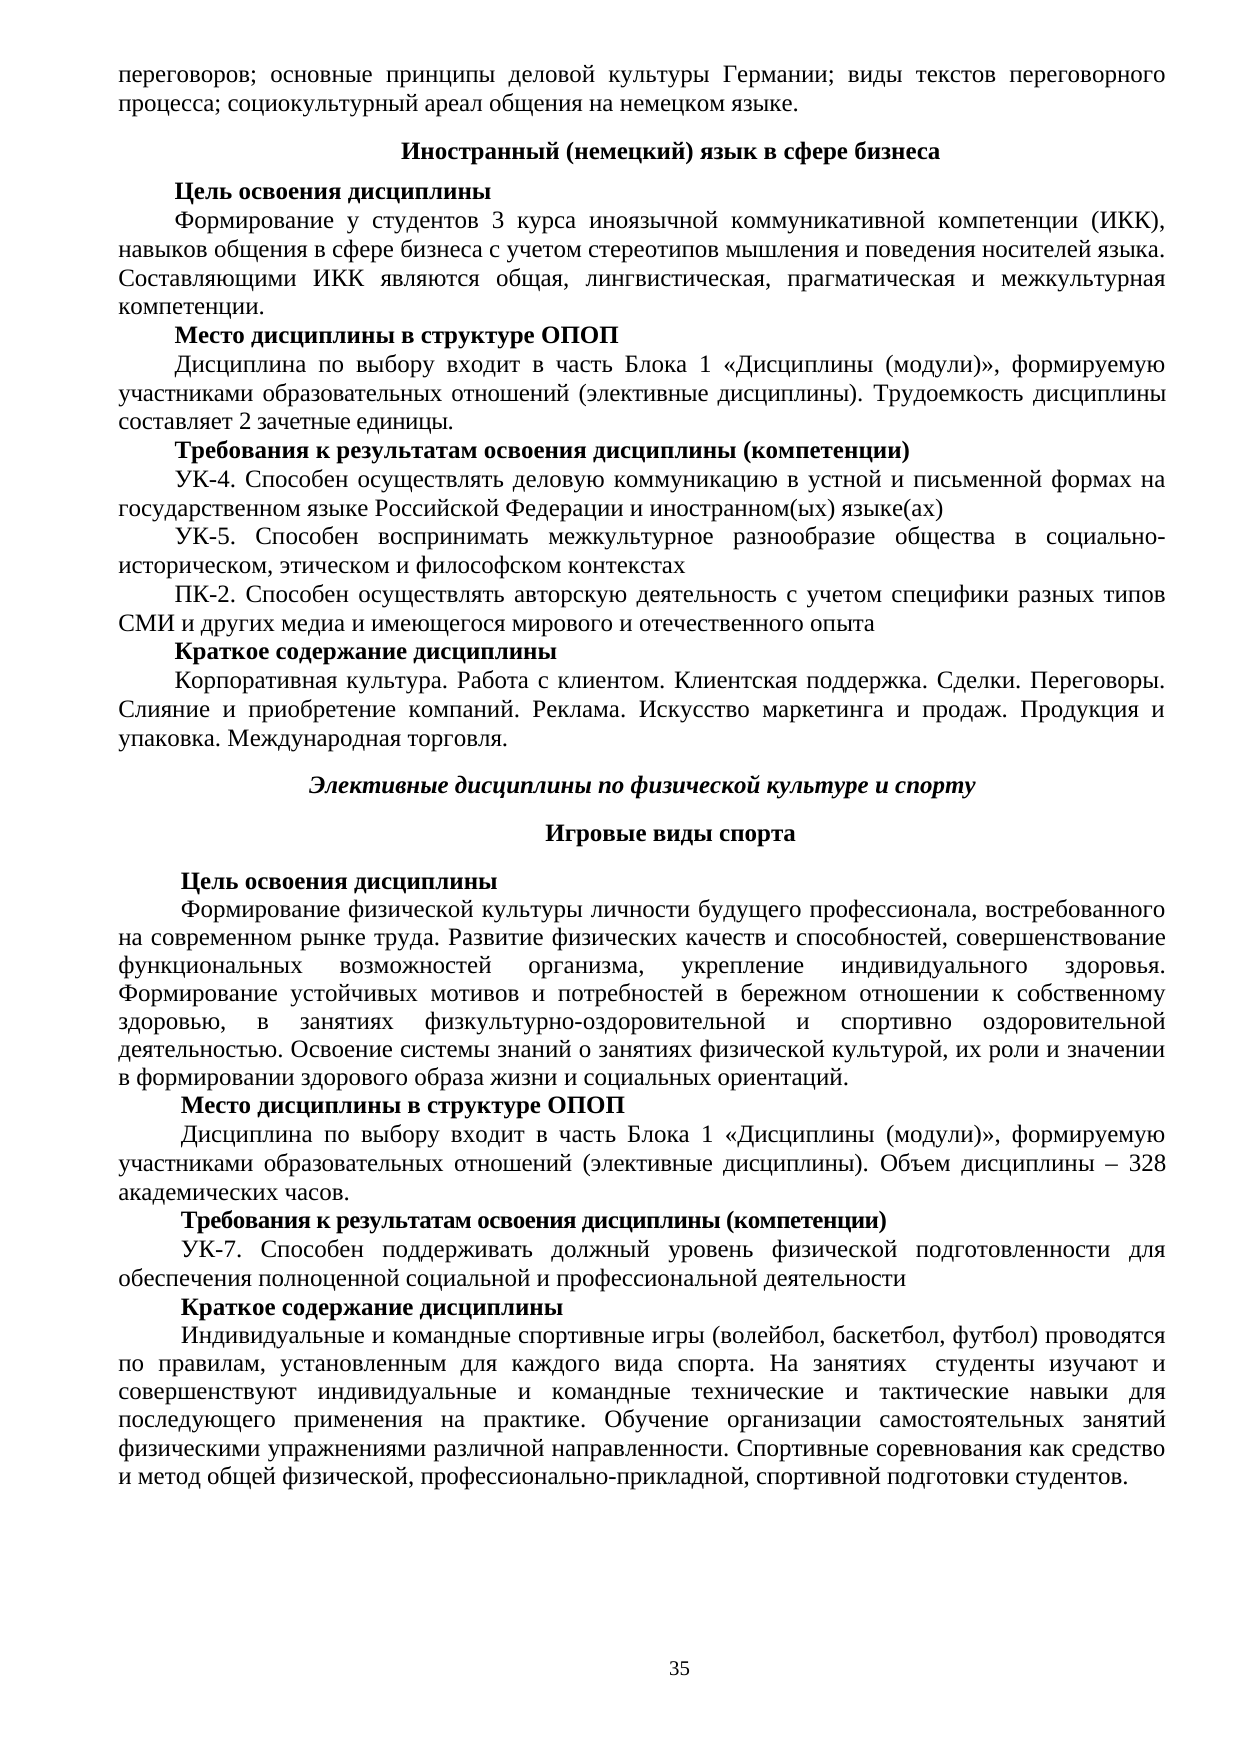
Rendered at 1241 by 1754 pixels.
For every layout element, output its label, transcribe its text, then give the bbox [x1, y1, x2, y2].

text УК-7. Способен поддерживать должный уровень физической подготовленности для обеспечения полноценной социальной и профессиональной деятельности [118, 1234, 1167, 1292]
text Формирование физической культуры личности будущего профессионала, востребованного на современном рынке труда. Развитие физических качеств и способностей, совершенствование функциональных возможностей организма, укрепление индивидуального здоровья. Формирование устойчивых мотивов и потребностей в бережном отношении к собственному здоровью, в занятиях физкультурно-оздоровительной и спортивно оздоровительной деятельностью. Освоение системы знаний о занятиях физической культурой, их роли и значении в формировании здорового образа жизни и социальных ориентаций. [118, 895, 1167, 1091]
text Цель освоения дисциплины [118, 866, 1167, 895]
text Требования к результатам освоения дисциплины (компетенции) [118, 1206, 1167, 1234]
text Корпоративная культура. Работа с клиентом. Клиентская поддержка. Сделки. Переговоры. Слияние и приобретение компаний. Реклама. Искусство маркетинга и продаж. Продукция и упаковка. Международная торговля. [118, 665, 1167, 751]
text ПК-2. Способен осуществлять авторскую деятельность с учетом специфики разных типов СМИ и других медиа и имеющегося мирового и отечественного опыта [118, 579, 1167, 636]
text Игровые виды спорта [118, 818, 1167, 847]
text Индивидуальные и командные спортивные игры (волейбол, баскетбол, футбол) проводятся по правилам, установленным для каждого вида спорта. На занятиях студенты изучают и совершенствуют индивидуальные и командные технические и тактические навыки для последующего применения на практике. Обучение организации самостоятельных занятий физическими упражнениями различной направленности. Спортивные соревнования как средство и метод общей физической, профессионально-прикладной, спортивной подготовки студентов. [118, 1321, 1167, 1490]
text УК-5. Способен воспринимать межкультурное разнообразие общества в социально-историческом, этическом и философском контекстах [118, 521, 1167, 579]
text Иностранный (немецкий) язык в сфере бизнеса [118, 136, 1167, 164]
text Дисциплина по выбору входит в часть Блока 1 «Дисциплины (модули)», формируемую участниками образовательных отношений (элективные дисциплины). Объем дисциплины – 328 академических часов. [118, 1119, 1167, 1206]
text Цель освоения дисциплины [118, 176, 1167, 205]
text Требования к результатам освоения дисциплины (компетенции) [118, 435, 1167, 464]
text Краткое содержание дисциплины [118, 636, 1167, 665]
text Краткое содержание дисциплины [118, 1292, 1167, 1321]
text Элективные дисциплины по физической культуре и спорту [118, 771, 1167, 799]
text Место дисциплины в структуре ОПОП [118, 1091, 1167, 1119]
text Место дисциплины в структуре ОПОП [118, 320, 1167, 349]
text Формирование у студентов 3 курса иноязычной коммуникативной компетенции (ИКК), навыков общения в сфере бизнеса с учетом стереотипов мышления и поведения носителей языка. Составляющими ИКК являются общая, лингвистическая, прагматическая и межкультурная компетенции. [118, 205, 1167, 320]
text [118, 59, 1167, 117]
